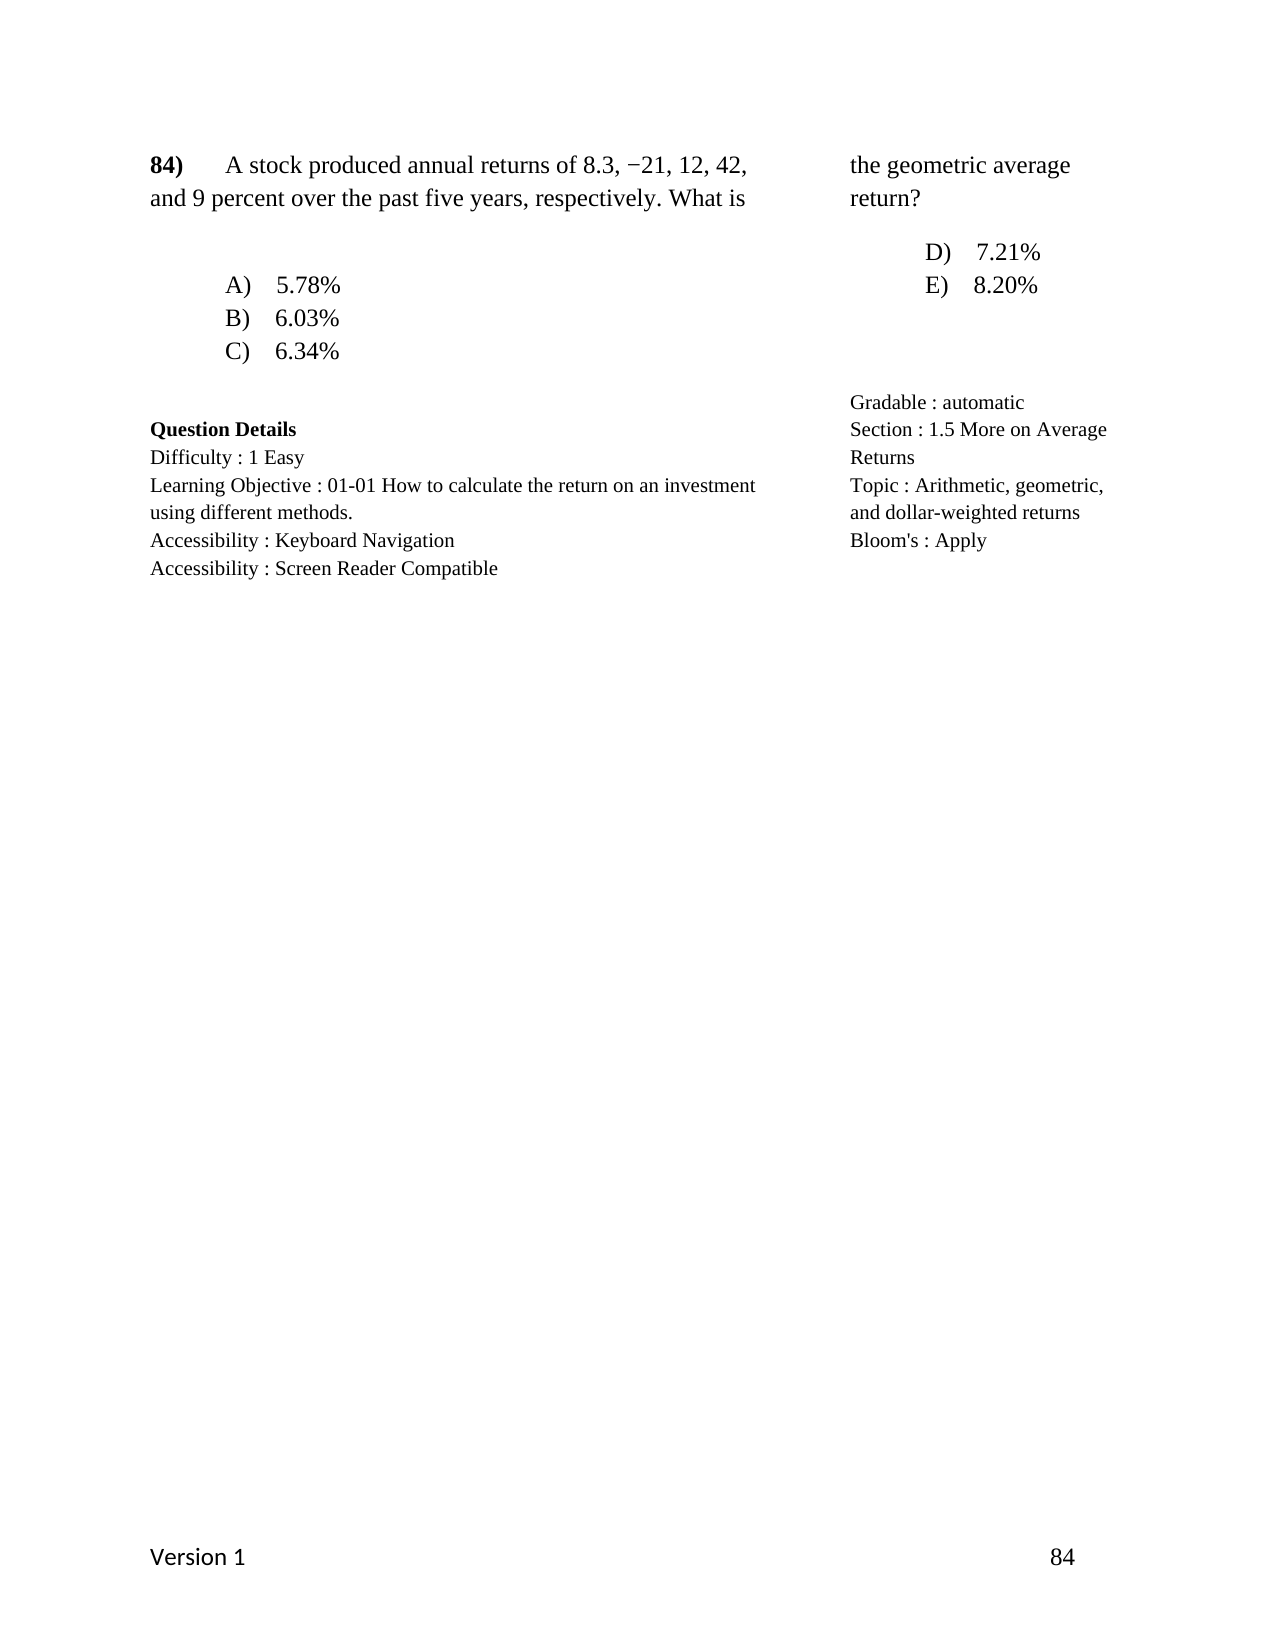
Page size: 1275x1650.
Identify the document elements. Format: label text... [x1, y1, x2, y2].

text 84) A stock produced annual returns of 8.3, −21, 12, 42, and 9 percent over the past five years, respectively. What is the geometric average return? [150, 150, 775, 212]
text 84) A stock produced annual returns of 8.3, −21, 12, 42, and 9 percent over the past five years, respectively. What is the geometric average return? [850, 150, 1125, 212]
text Question Details Difficulty : 1 Easy Learning Objective : 01-01 How to calculate the return on an investment using different methods. Accessibility : Keyboard Navigation Accessibility : Screen Reader Compatible Gradable : automatic Section : 1.5 More on Average Returns Topic : Arithmetic, geometric, and dollar-weighted returns Bloom's : Apply [850, 390, 1125, 552]
text A) 5.78% B) 6.03% C) 6.34% D) 7.21% E) 8.20% [150, 237, 775, 365]
text Question Details Difficulty : 1 Easy Learning Objective : 01-01 How to calculate the return on an investment using different methods. Accessibility : Keyboard Navigation Accessibility : Screen Reader Compatible Gradable : automatic Section : 1.5 More on Average Returns Topic : Arithmetic, geometric, and dollar-weighted returns Bloom's : Apply [150, 390, 775, 579]
text A) 5.78% B) 6.03% C) 6.34% D) 7.21% E) 8.20% [850, 237, 1125, 332]
